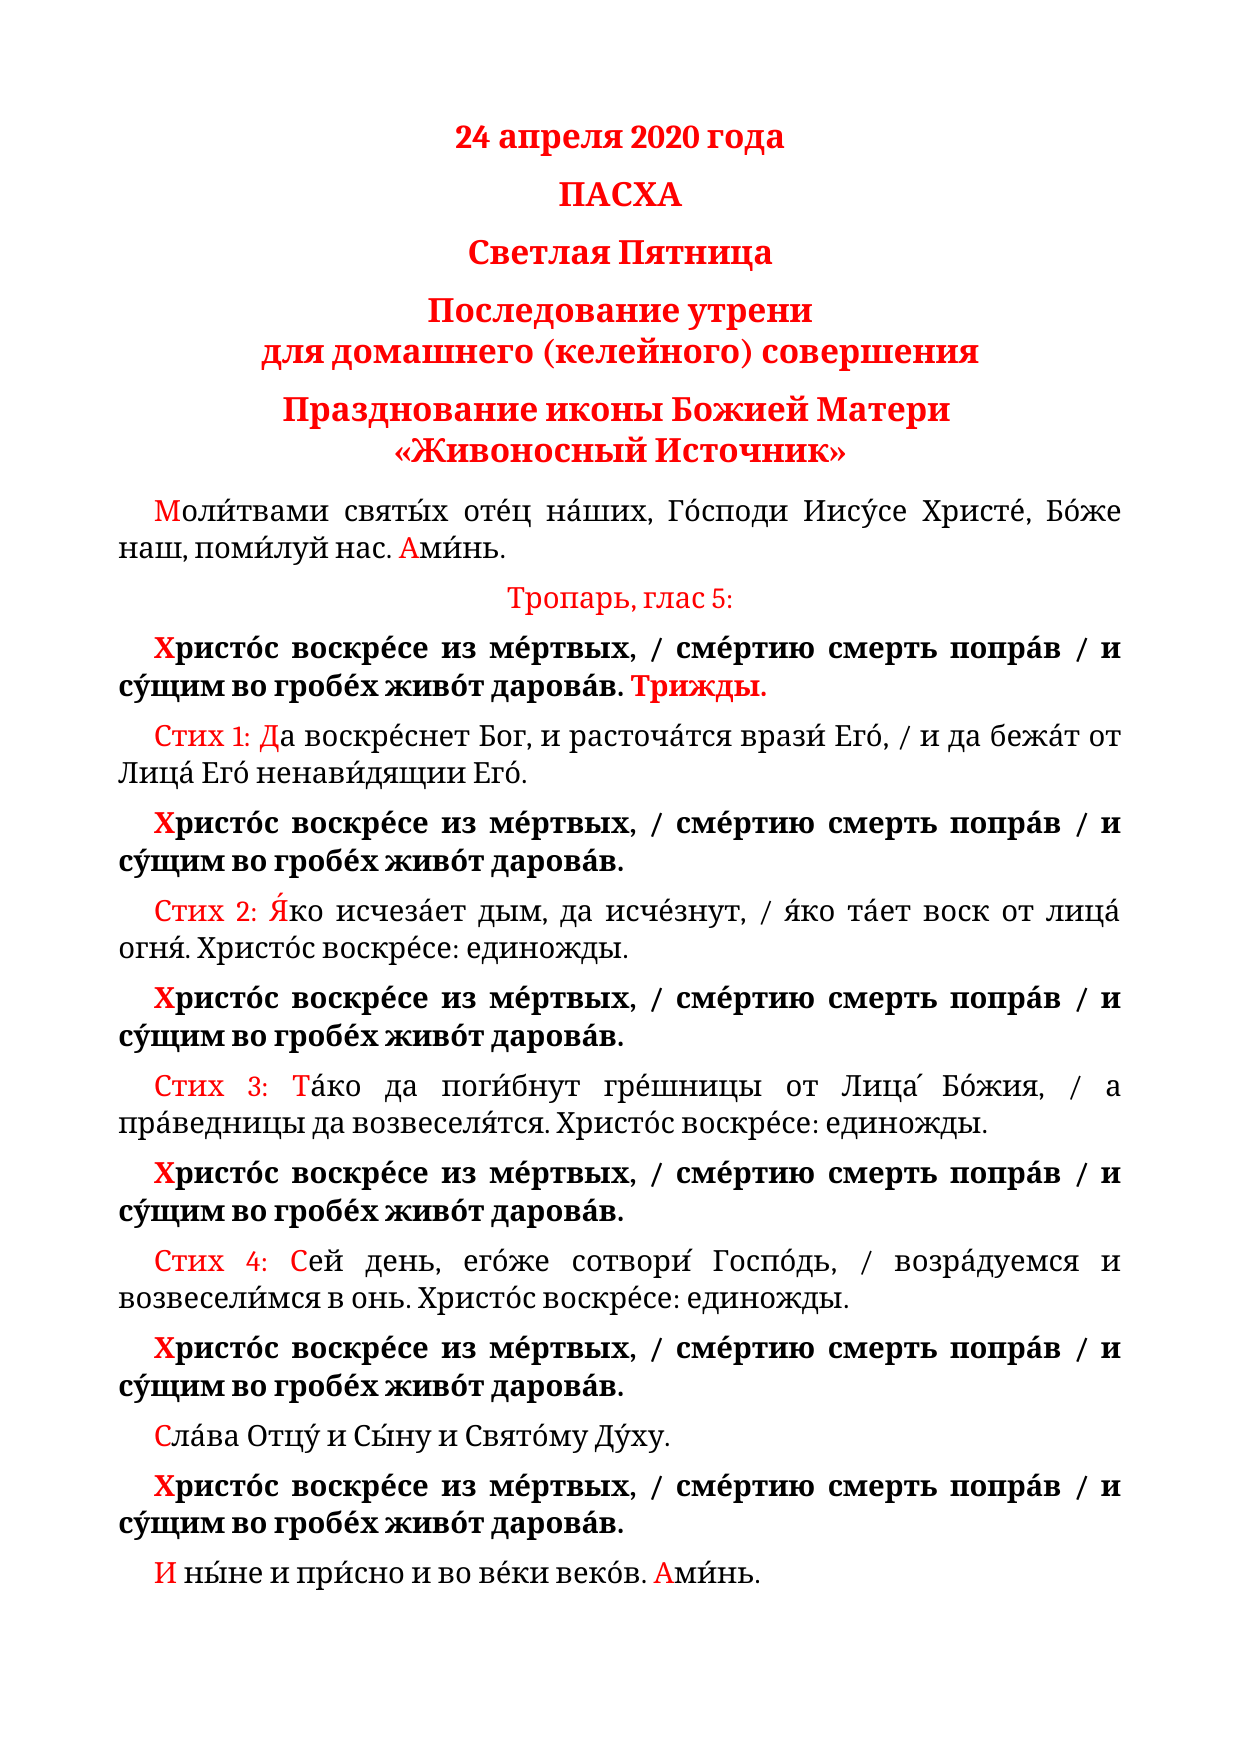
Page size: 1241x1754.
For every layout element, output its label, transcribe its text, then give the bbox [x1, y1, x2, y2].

text Сла́ва Отцу́ и Сы́ну и Свято́му Ду́ху. [118, 1416, 1122, 1453]
text Христо́с воскре́се из ме́ртвых, / сме́ртию смерть попра́в / и су́щим во гробе́х живо́т дарова́в. [118, 803, 1122, 878]
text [118, 1466, 1122, 1541]
text Тропарь, глас 5: [118, 578, 1122, 616]
text Светлая Пятница [118, 234, 1122, 272]
text Христо́с воскре́се из ме́ртвых, / сме́ртию смерть попра́в / и су́щим во гробе́х живо́т дарова́в. [118, 978, 1122, 1053]
text Празднование иконы Божией Матери «Живоносный Источник» [118, 392, 1122, 471]
text Стих 1: Да воскре́снет Бог, и расточа́тся врази́ Его́, / и да бежа́т от Лица́ Его́ ненави́дящии Его́. [118, 716, 1122, 791]
text Стих 4: Сей день, его́же сотвори́ Госпо́дь, / возра́дуемся и возвесели́мся в онь. Христо́с воскре́се: единожды. [118, 1241, 1122, 1316]
text Стих 2: Я́ко исчеза́ет дым, да исче́знут, / я́ко та́ет воск от лица́ огня́. Христо́с воскре́се: единожды. [118, 891, 1122, 966]
text Христо́с воскре́се из ме́ртвых, / сме́ртию смерть попра́в / и су́щим во гробе́х живо́т дарова́в. Трижды. [118, 628, 1122, 703]
text 24 апреля 2020 года [118, 118, 1122, 156]
text ПАСХА [118, 176, 1122, 214]
text Последование утрени для домашнего (келейного) совершения [118, 292, 1122, 372]
text Христо́с воскре́се из ме́ртвых, / сме́ртию смерть попра́в / и су́щим во гробе́х живо́т дарова́в. [118, 1153, 1122, 1228]
text И ны́не и при́сно и во ве́ки веко́в. Ами́нь. [118, 1553, 1122, 1591]
text Моли́твами святы́х оте́ц на́ших, Го́споди Иису́се Христе́, Бо́же наш, поми́луй нас. Ами́нь. [118, 491, 1122, 566]
text Стих 3: Та́ко да поги́бнут гре́шницы от Лица́ Бо́жия, / а пра́ведницы да возвеселя́тся. Христо́с воскре́се: единожды. [118, 1066, 1122, 1141]
text Христо́с воскре́се из ме́ртвых, / сме́ртию смерть попра́в / и су́щим во гробе́х живо́т дарова́в. [118, 1328, 1122, 1403]
